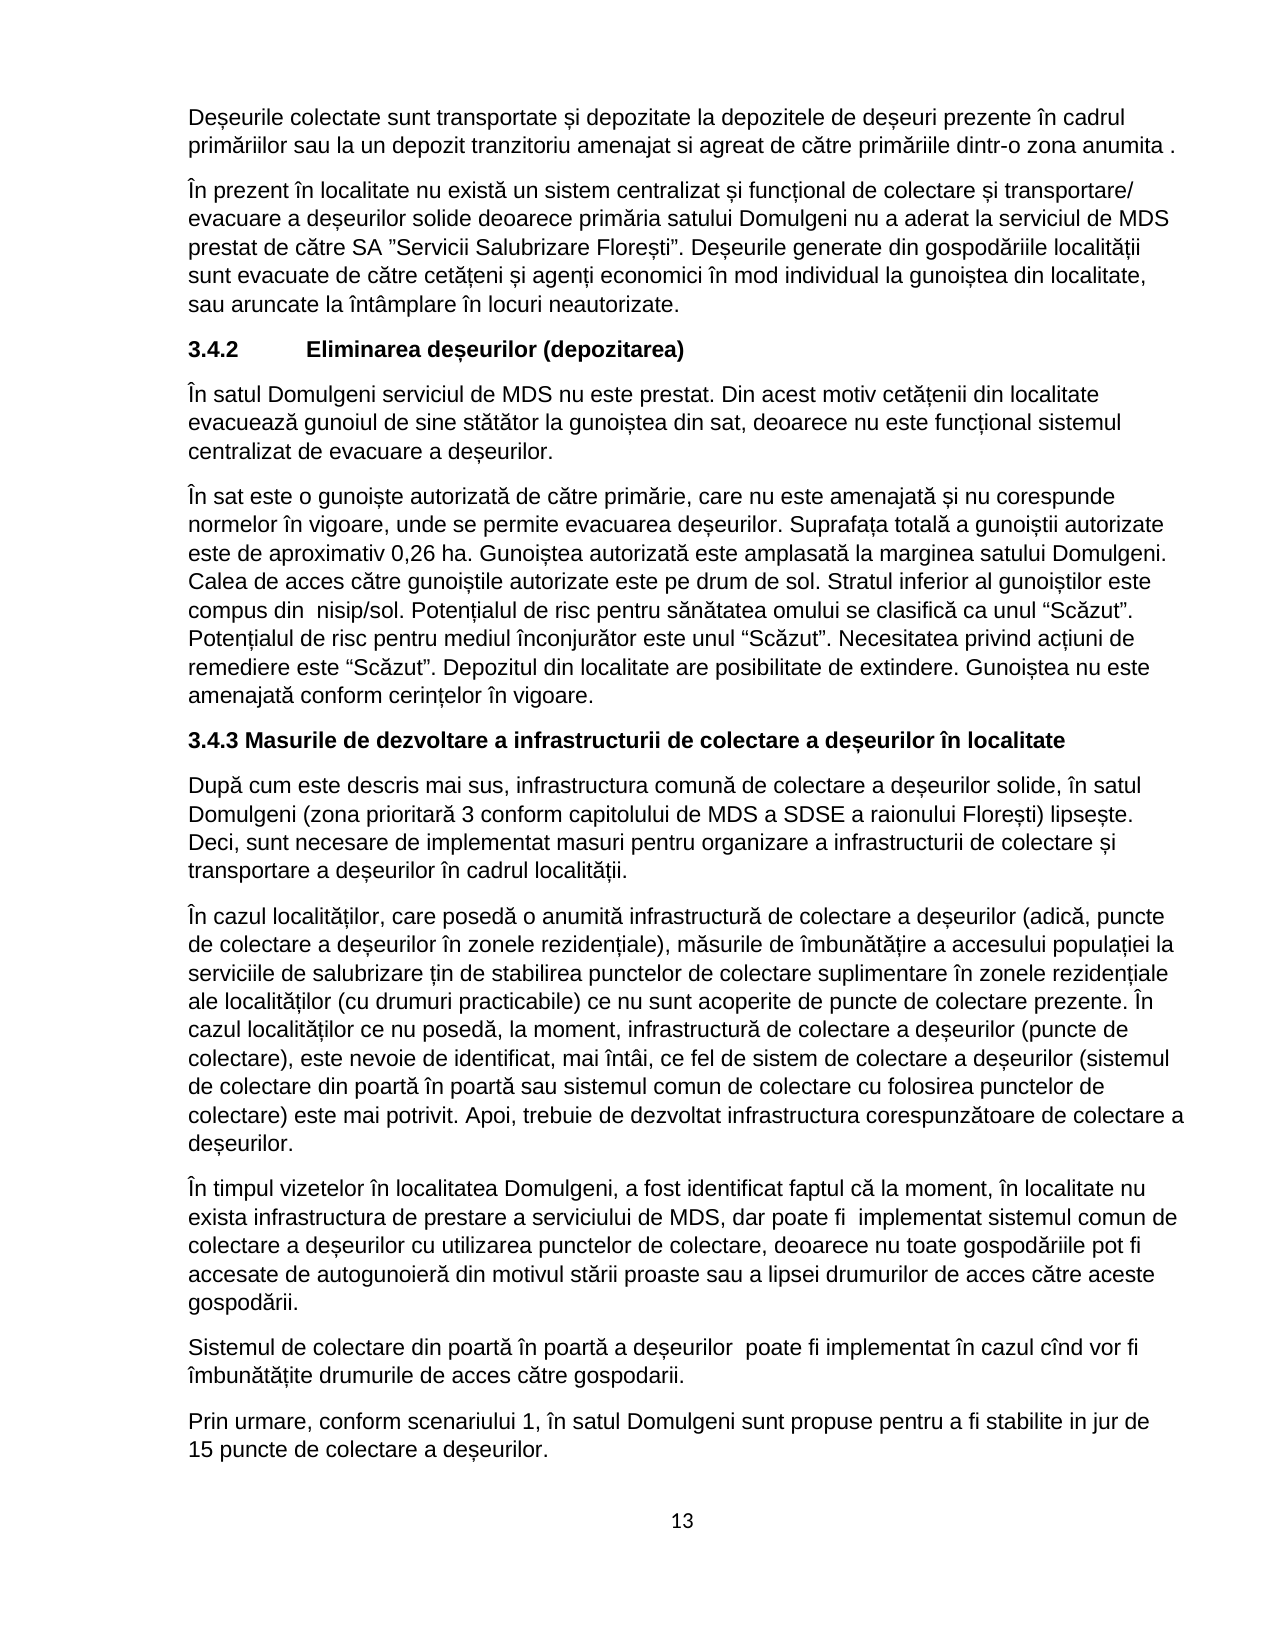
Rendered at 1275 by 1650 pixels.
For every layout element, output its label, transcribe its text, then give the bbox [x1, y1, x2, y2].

text În prezent în localitate nu există un sistem centralizat și funcțional de colectare și transportare/ evacuare a deșeurilor solide deoarece primăria satului Domulgeni nu a aderat la serviciul de MDS prestat de către SA ”Servicii Salubrizare Florești”. Deșeurile generate din gospodăriile localității sunt evacuate de către cetățeni și agenți economici în mod individual la gunoiștea din localitate, sau aruncate la întâmplare în locuri neautorizate. [188, 177, 1186, 317]
text După cum este descris mai sus, infrastructura comună de colectare a deșeurilor solide, în satul Domulgeni (zona prioritară 3 conform capitolului de MDS a SDSE a raionului Florești) lipsește. Deci, sunt necesare de implementat masuri pentru organizare a infrastructurii de colectare și transportare a deșeurilor în cadrul localității. [188, 772, 1186, 884]
text În sat este o gunoiște autorizată de către primărie, care nu este amenajată și nu corespunde normelor în vigoare, unde se permite evacuarea deșeurilor. Suprafața totală a gunoiștii autorizate este de aproximativ 0,26 ha. Gunoiștea autorizată este amplasată la marginea satului Domulgeni. Calea de acces către gunoiștile autorizate este pe drum de sol. Stratul inferior al gunoiștilor este compus din nisip/sol. Potențialul de risc pentru sănătatea omului se clasifică ca unul “Scăzut”. Potențialul de risc pentru mediul înconjurător este unul “Scăzut”. Necesitatea privind acțiuni de remediere este “Scăzut”. Depozitul din localitate are posibilitate de extindere. Gunoiștea nu este amenajată conform cerințelor în vigoare. [188, 483, 1186, 708]
text Deșeurile colectate sunt transportate și depozitate la depozitele de deșeuri prezente în cadrul primăriilor sau la un depozit tranzitoriu amenajat si agreat de către primăriile dintr-o zona anumita . [188, 103, 1186, 158]
text În timpul vizetelor în localitatea Domulgeni, a fost identificat faptul că la moment, în localitate nu exista infrastructura de prestare a serviciului de MDS, dar poate fi implementat sistemul comun de colectare a deșeurilor cu utilizarea punctelor de colectare, deoarece nu toate gospodăriile pot fi accesate de autogunoieră din motivul stării proaste sau a lipsei drumurilor de acces către aceste gospodării. [188, 1175, 1186, 1315]
text Sistemul de colectare din poartă în poartă a deșeurilor poate fi implementat în cazul cînd vor fi îmbunătățite drumurile de acces către gospodarii. [188, 1334, 1186, 1389]
text 3.4.3 Masurile de dezvoltare a infrastructurii de colectare a deșeurilor în localitate [188, 727, 1186, 753]
text În cazul localităților, care posedă o anumită infrastructură de colectare a deșeurilor (adică, puncte de colectare a deșeurilor în zonele rezidențiale), măsurile de îmbunătățire a accesului populației la serviciile de salubrizare țin de stabilirea punctelor de colectare suplimentare în zonele rezidențiale ale localităților (cu drumuri practicabile) ce nu sunt acoperite de puncte de colectare prezente. În cazul localităților ce nu posedă, la moment, infrastructură de colectare a deșeurilor (puncte de colectare), este nevoie de identificat, mai întâi, ce fel de sistem de colectare a deșeurilor (sistemul de colectare din poartă în poartă sau sistemul comun de colectare cu folosirea punctelor de colectare) este mai potrivit. Apoi, trebuie de dezvoltat infrastructura corespunzătoare de colectare a deșeurilor. [188, 903, 1186, 1156]
text În satul Domulgeni serviciul de MDS nu este prestat. Din acest motiv cetățenii din localitate evacuează gunoiul de sine stătător la gunoiștea din sat, deoarece nu este funcțional sistemul centralizat de evacuare a deșeurilor. [188, 381, 1186, 464]
text 3.4.2 Eliminarea deșeurilor (depozitarea) [188, 336, 1186, 362]
text Prin urmare, conform scenariului 1, în satul Domulgeni sunt propuse pentru a fi stabilite in jur de 15 puncte de colectare a deșeurilor. [188, 1408, 1186, 1462]
